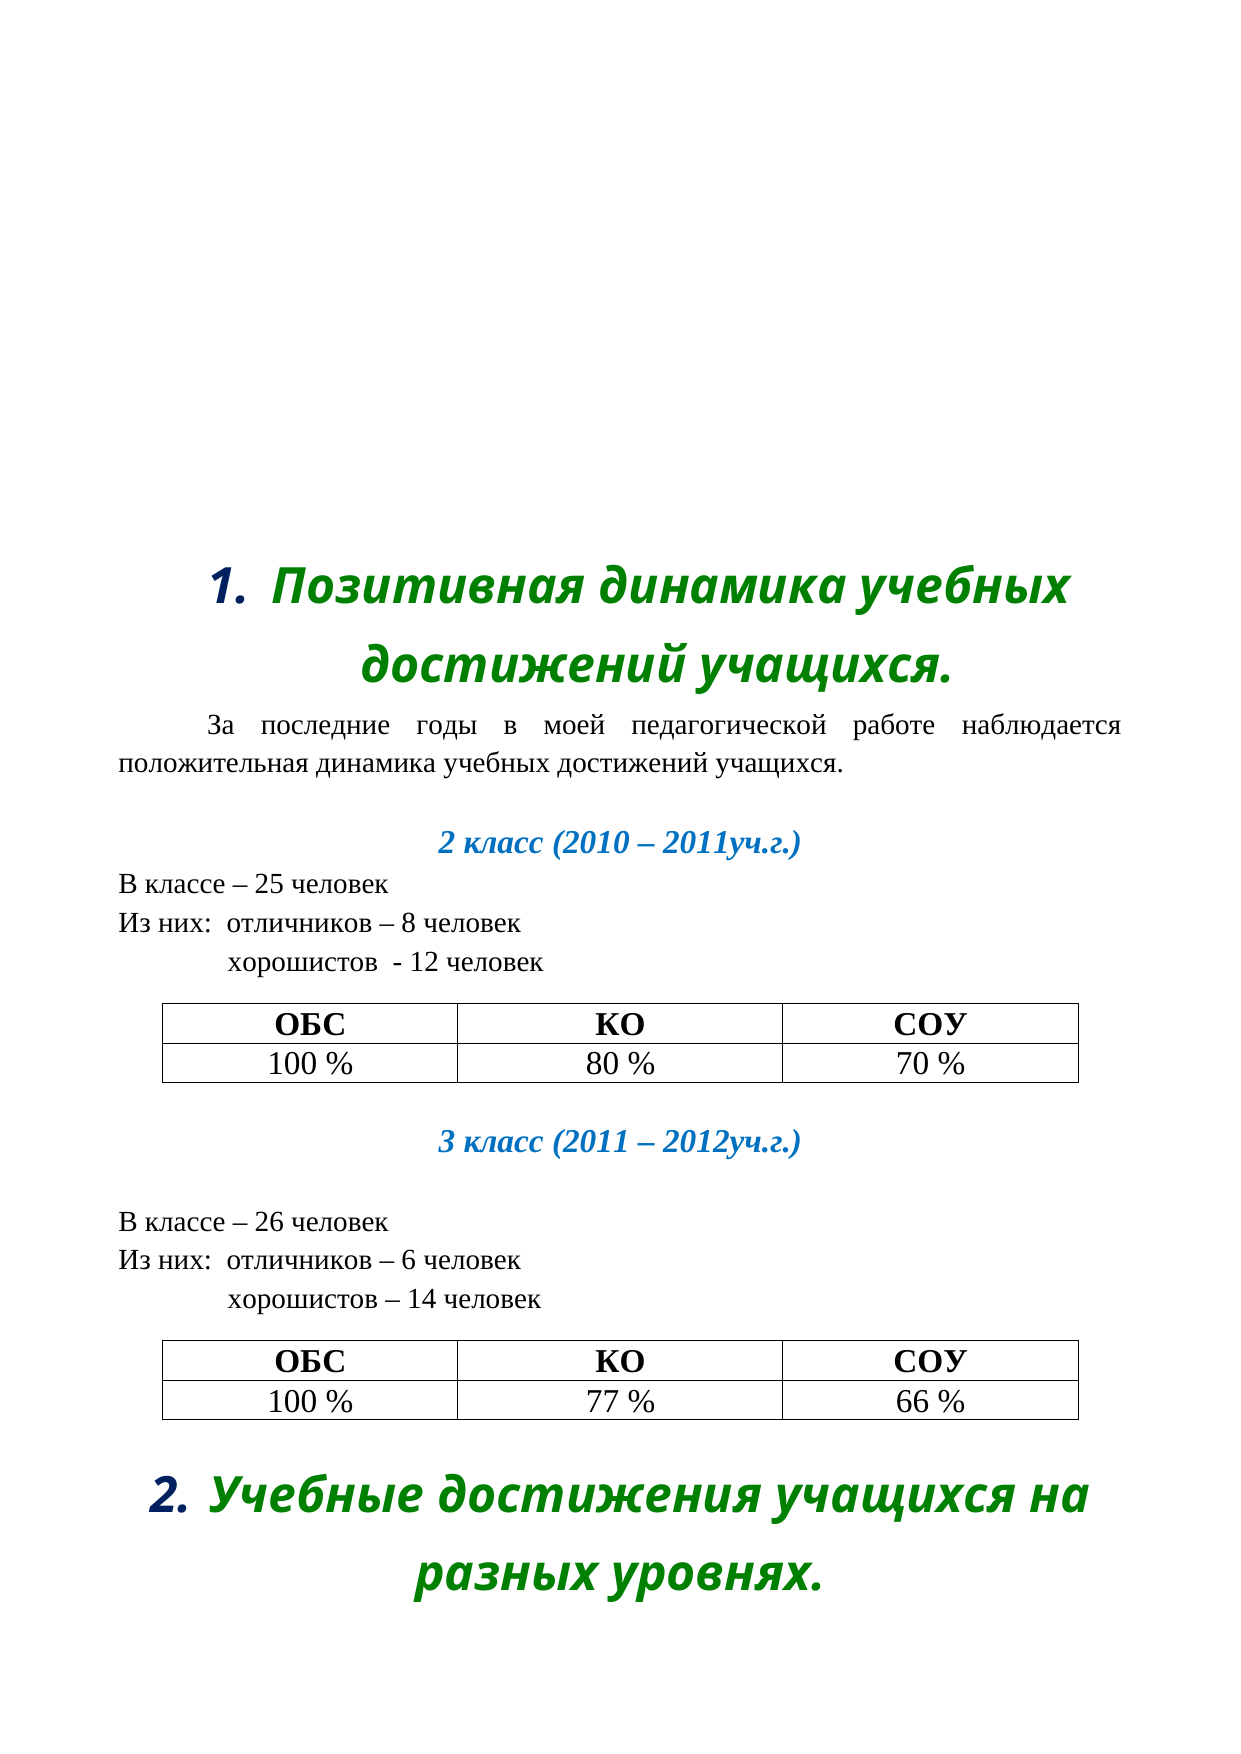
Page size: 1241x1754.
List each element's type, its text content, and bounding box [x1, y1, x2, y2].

list хорошистов – 14 человек [118, 1281, 1122, 1314]
list 3 класс (2011 – 2012уч.г.) [118, 1121, 1122, 1160]
table_cell 70 % [783, 1044, 1078, 1082]
table_header ОБС [163, 1004, 457, 1042]
list Позитивная динамика учебных достижений учащихся. [156, 550, 1122, 697]
list Из них: отличников – 8 человек [118, 905, 1122, 939]
table_header ОБС [163, 1341, 457, 1380]
list Учебные достижения учащихся на разных уровнях. [118, 1459, 1122, 1605]
table_header СОУ [783, 1004, 1078, 1042]
table_header КО [458, 1004, 782, 1042]
table_header КО [458, 1341, 782, 1380]
list 2 класс (2010 – 2011уч.г.) [118, 822, 1122, 861]
table_cell 100 % [163, 1381, 457, 1419]
list В классе – 25 человек [118, 867, 1122, 900]
list За последние годы в моей педагогической работе наблюдается положительная динамика учебных достижений учащихся. [118, 707, 1122, 779]
list хорошистов - 12 человек [118, 944, 1122, 977]
table_cell 66 % [783, 1381, 1078, 1419]
list Из них: отличников – 6 человек [118, 1242, 1122, 1276]
table_cell 100 % [163, 1044, 457, 1082]
table_cell 77 % [458, 1381, 782, 1419]
table_header СОУ [783, 1341, 1078, 1380]
table_cell 80 % [458, 1044, 782, 1082]
list В классе – 26 человек [118, 1204, 1122, 1237]
